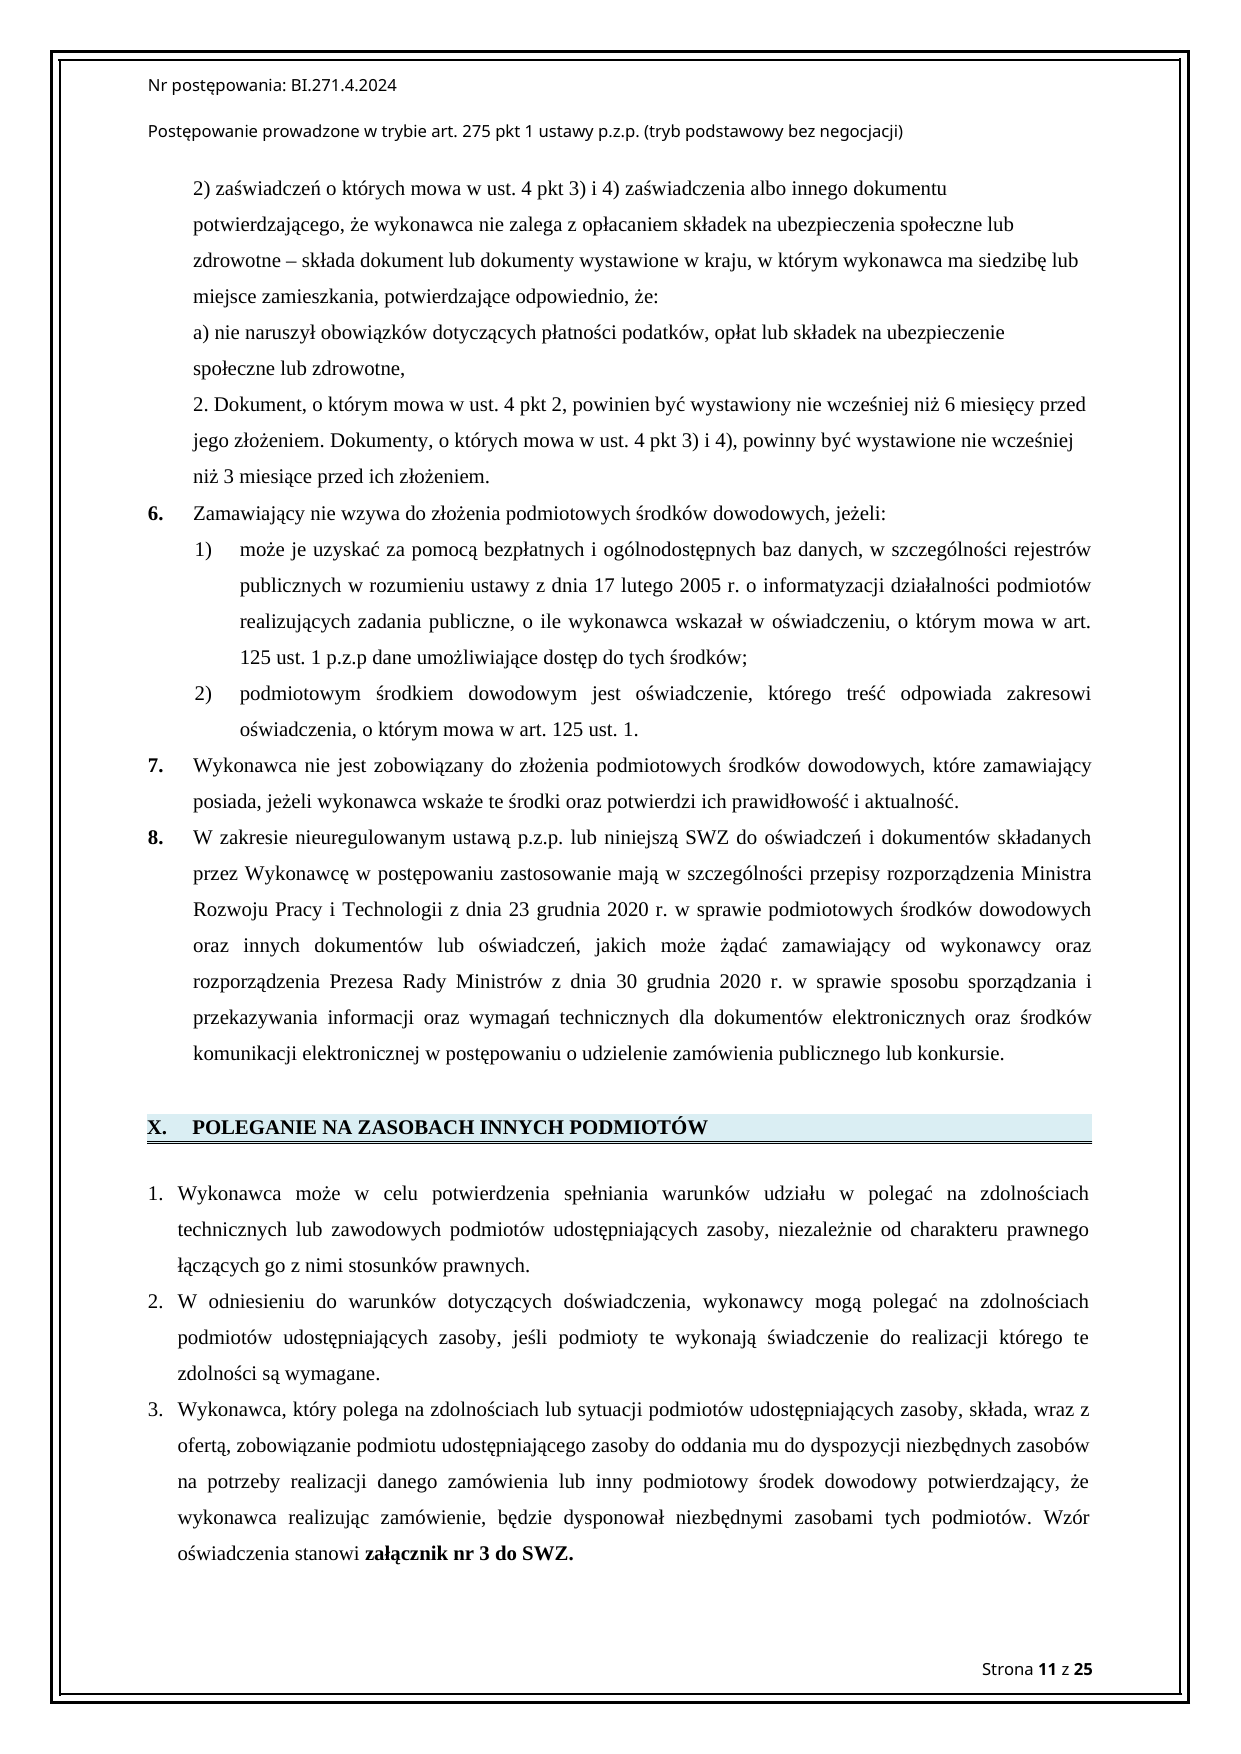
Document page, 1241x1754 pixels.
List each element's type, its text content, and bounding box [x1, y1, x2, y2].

text 7. Wykonawca nie jest zobowiązany do złożenia podmiotowych środków dowodowych, które zamawiający posiada, jeżeli wykonawca wskaże te środki oraz potwierdzi ich prawidłowość i aktualność. [148, 753, 1092, 813]
list W odniesieniu do warunków dotyczących doświadczenia, wykonawcy mogą polegać na zdolnościach podmiotów udostępniających zasoby, jeśli podmioty te wykonają świadczenie do realizacji którego te zdolności są wymagane. [148, 1289, 1090, 1385]
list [148, 176, 1092, 488]
list Zamawiający nie wzywa do złożenia podmiotowych środków dowodowych, jeżeli: [148, 500, 1092, 524]
list 2) podmiotowym środkiem dowodowym jest oświadczenie, którego treść odpowiada zakresowi oświadczenia, o którym mowa w art. 125 ust. 1. [194, 681, 1092, 741]
text 8. W zakresie nieuregulowanym ustawą p.z.p. lub niniejszą SWZ do oświadczeń i dokumentów składanych przez Wykonawcę w postępowaniu zastosowanie mają w szczególności przepisy rozporządzenia Ministra Rozwoju Pracy i Technologii z dnia 23 grudnia 2020 r. w sprawie podmiotowych środków dowodowych oraz innych dokumentów lub oświadczeń, jakich może żądać zamawiający od wykonawcy oraz rozporządzenia Prezesa Rady Ministrów z dnia 30 grudnia 2020 r. w sprawie sposobu sporządzania i przekazywania informacji oraz wymagań technicznych dla dokumentów elektronicznych oraz środków komunikacji elektronicznej w postępowaniu o udzielenie zamówienia publicznego lub konkursie. [148, 825, 1092, 1065]
list Wykonawca, który polega na zdolnościach lub sytuacji podmiotów udostępniających zasoby, składa, wraz z ofertą, zobowiązanie podmiotu udostępniającego zasoby do oddania mu do dyspozycji niezbędnych zasobów na potrzeby realizacji danego zamówienia lub inny podmiotowy środek dowodowy potwierdzający, że wykonawca realizując zamówienie, będzie dysponował niezbędnymi zasobami tych podmiotów. Wzór oświadczenia stanowi załącznik nr 3 do SWZ. [148, 1397, 1090, 1565]
list 1) może je uzyskać za pomocą bezpłatnych i ogólnodostępnych baz danych, w szczególności rejestrów publicznych w rozumieniu ustawy z dnia 17 lutego 2005 r. o informatyzacji działalności podmiotów realizujących zadania publiczne, o ile wykonawca wskazał w oświadczeniu, o którym mowa w art. 125 ust. 1 p.z.p dane umożliwiające dostęp do tych środków; [194, 536, 1092, 669]
list POLEGANIE NA ZASOBACH INNYCH PODMIOTÓW [147, 1114, 1092, 1141]
list Wykonawca może w celu potwierdzenia spełniania warunków udziału w polegać na zdolnościach technicznych lub zawodowych podmiotów udostępniających zasoby, niezależnie od charakteru prawnego łączących go z nimi stosunków prawnych. [148, 1181, 1090, 1277]
